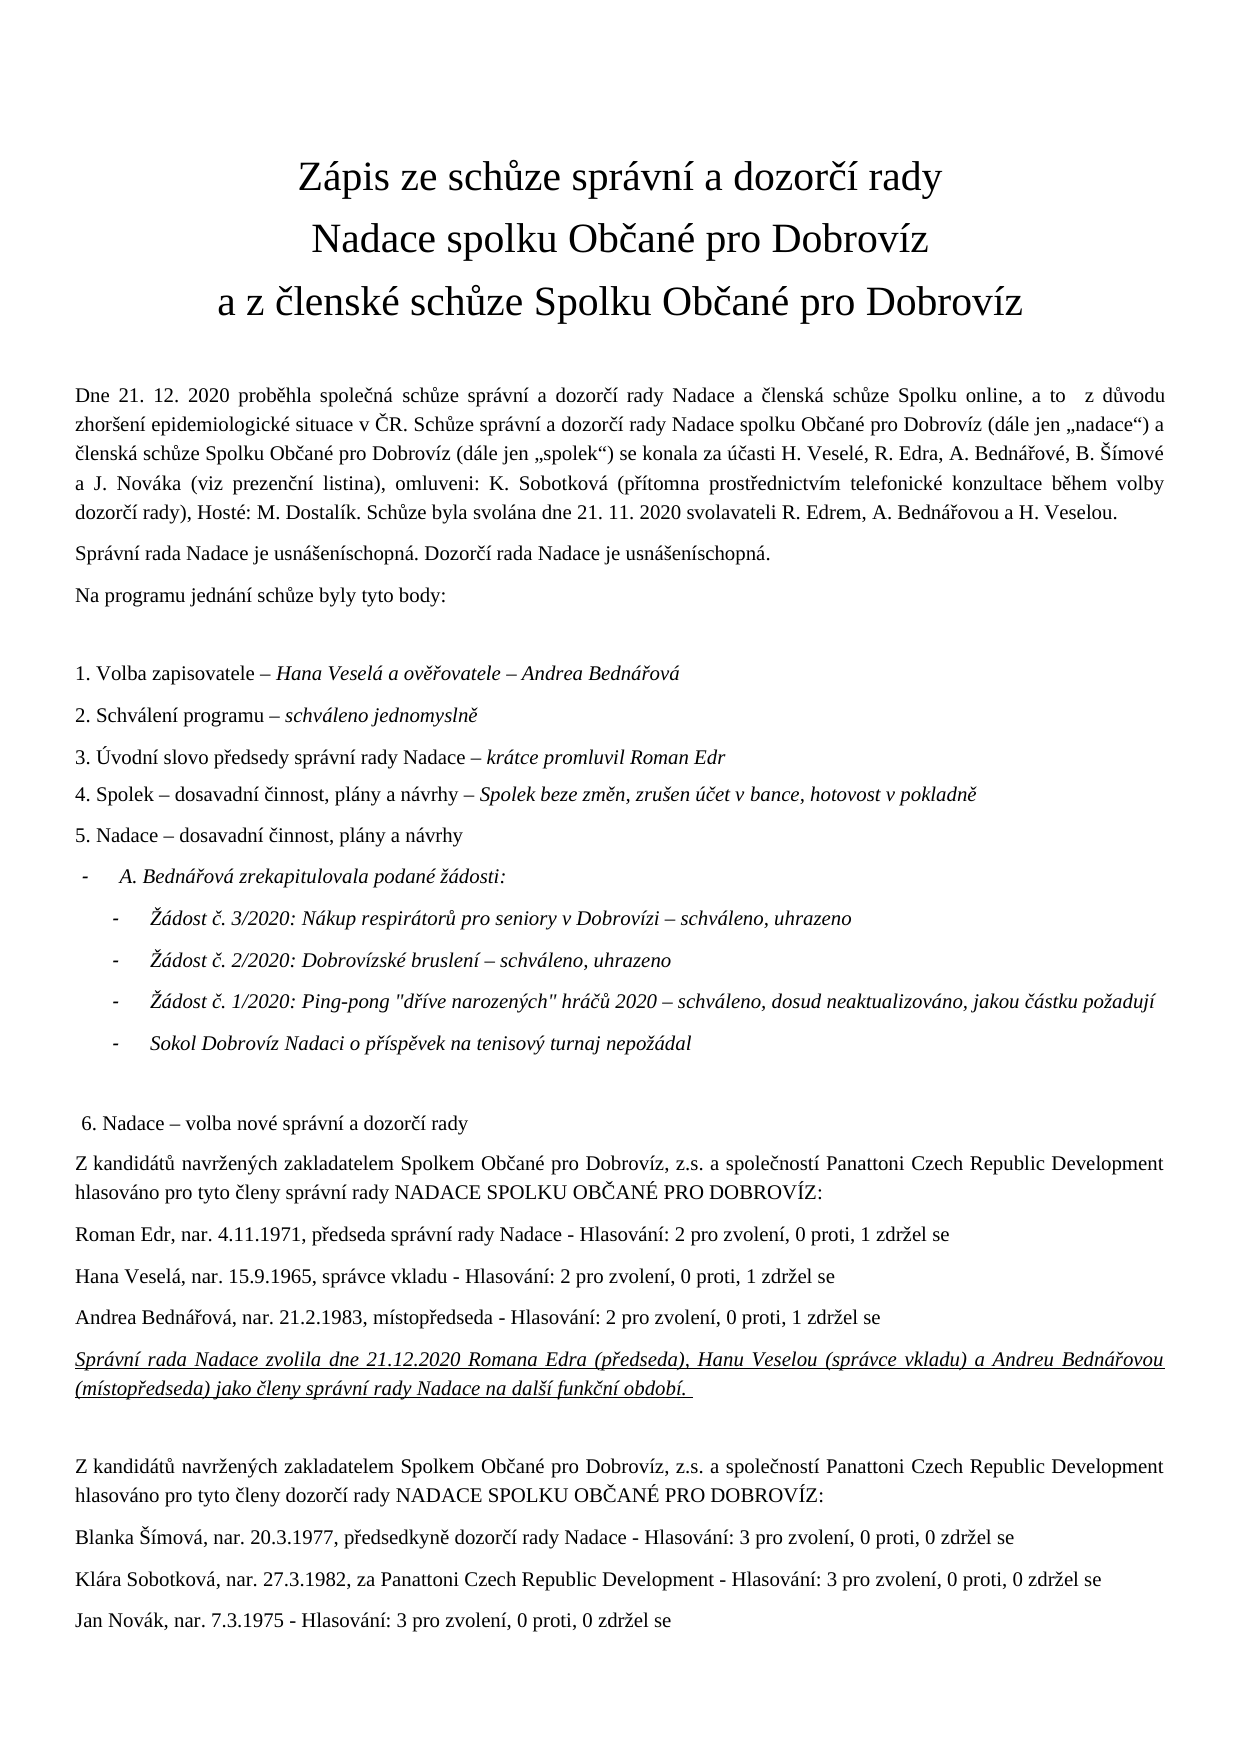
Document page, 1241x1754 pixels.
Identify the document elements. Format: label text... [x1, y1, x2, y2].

text Hana Veselá, nar. 15.9.1965, správce vkladu - Hlasování: 2 pro zvolení, 0 proti, 1 zdržel se [75, 1260, 1165, 1289]
list Žádost č. 3/2020: Nákup respirátorů pro seniory v Dobrovízi – schváleno, uhrazeno [112, 902, 1165, 931]
text Jan Novák, nar. 7.3.1975 - Hlasování: 3 pro zvolení, 0 proti, 0 zdržel se [75, 1604, 1165, 1634]
text Správní rada Nadace je usnášeníschopná. Dozorčí rada Nadace je usnášeníschopná. [75, 537, 1165, 567]
list Žádost č. 2/2020: Dobrovízské bruslení – schváleno, uhrazeno [112, 944, 1165, 973]
text 6. Nadace – volba nové správní a dozorčí rady [75, 1111, 1165, 1135]
text Roman Edr, nar. 4.11.1971, předseda správní rady Nadace - Hlasování: 2 pro zvolení, 0 proti, 1 zdržel se [75, 1218, 1165, 1247]
subtitle a z členské schůze Spolku Občané pro Dobrovíz [75, 275, 1165, 325]
text Na programu jednání schůze byly tyto body: [75, 579, 1165, 608]
text Blanka Šímová, nar. 20.3.1977, předsedkyně dozorčí rady Nadace - Hlasování: 3 pro zvolení, 0 proti, 0 zdržel se [75, 1521, 1165, 1550]
text Klára Sobotková, nar. 27.3.1982, za Panattoni Czech Republic Development - Hlasování: 3 pro zvolení, 0 proti, 0 zdržel se [75, 1563, 1165, 1592]
list Žádost č. 1/2020: Ping-pong "dříve narozených" hráčů 2020 – schváleno, dosud neaktualizováno, jakou částku požadují [112, 986, 1165, 1015]
text 4. Spolek – dosavadní činnost, plány a návrhy – Spolek beze změn, zrušen účet v bance, hotovost v pokladně [75, 782, 1165, 806]
text 1. Volba zapisovatele – Hana Veselá a ověřovatele – Andrea Bednářová [75, 657, 1165, 687]
subtitle Nadace spolku Občané pro Dobrovíz [75, 212, 1165, 262]
text Andrea Bednářová, nar. 21.2.1983, místopředseda - Hlasování: 2 pro zvolení, 0 proti, 1 zdržel se [75, 1301, 1165, 1331]
text 2. Schválení programu – schváleno jednomyslně [75, 699, 1165, 728]
text 5. Nadace – dosavadní činnost, plány a návrhy [75, 819, 1165, 848]
text Správní rada Nadace zvolila dne 21.12.2020 Romana Edra (předseda), Hanu Veselou (správce vkladu) a Andreu Bednářovou (místopředseda) jako členy správní rady Nadace na další funkční období. [75, 1369, 1165, 1401]
text Dne 21. 12. 2020 proběhla společná schůze správní a dozorčí rady Nadace a členská schůze Spolku online, a to z důvodu zhoršení epidemiologické situace v ČR. Schůze správní a dozorčí rady Nadace spolku Občané pro Dobrovíz (dále jen „nadace“) a členská schůze Spolku Občané pro Dobrovíz (dále jen „spolek“) se konala za účasti H. Veselé, R. Edra, A. Bednářové, B. Šímové a J. Nováka (viz prezenční listina), omluveni: K. Sobotková (přítomna prostřednictvím telefonické konzultace během volby dozorčí rady), Hosté: M. Dostalík. Schůze byla svolána dne 21. 11. 2020 svolavateli R. Edrem, A. Bednářovou a H. Veselou. [75, 379, 1165, 525]
text 3. Úvodní slovo předsedy správní rady Nadace – krátce promluvil Roman Edr [75, 741, 1165, 770]
list A. Bednářová zrekapitulovala podané žádosti: [82, 861, 1165, 890]
text Z kandidátů navržených zakladatelem Spolkem Občané pro Dobrovíz, z.s. a společností Panattoni Czech Republic Development hlasováno pro tyto členy dozorčí rady Nadace spolku Občané pro Dobrovíz: [75, 1450, 1165, 1509]
text Správní rada Nadace zvolila dne 21.12.2020 Romana Edra (předseda), Hanu Veselou (správce vkladu) a Andreu Bednářovou (místopředseda) jako členy správní rady Nadace na další funkční období. [75, 1343, 1165, 1368]
subtitle Zápis ze schůze správní a dozorčí rady [75, 150, 1165, 200]
list Sokol Dobrovíz Nadaci o příspěvek na tenisový turnaj nepožádal [112, 1027, 1165, 1056]
text Z kandidátů navržených zakladatelem Spolkem Občané pro Dobrovíz, z.s. a společností Panattoni Czech Republic Development hlasováno pro tyto členy správní rady Nadace spolku Občané pro Dobrovíz: [75, 1147, 1165, 1206]
